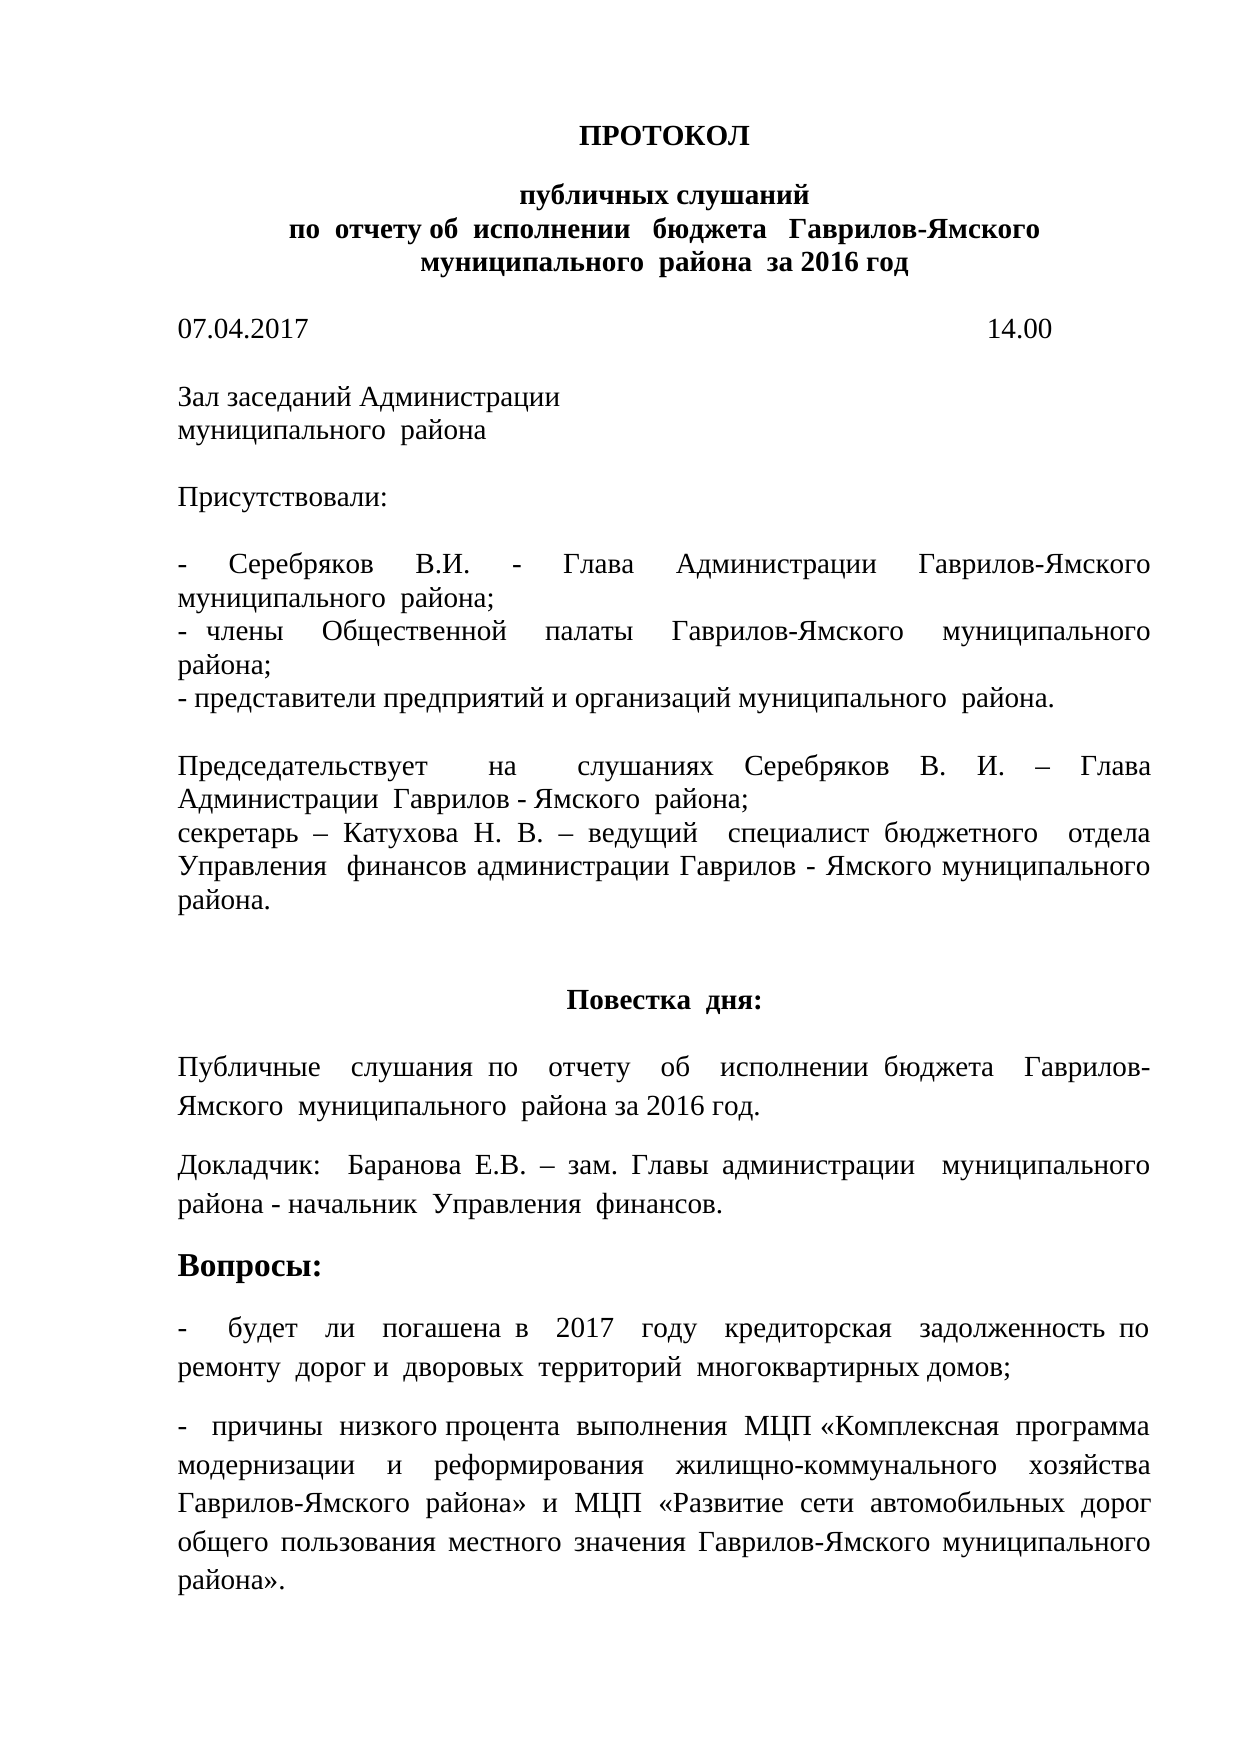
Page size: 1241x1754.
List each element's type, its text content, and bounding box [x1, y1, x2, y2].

text Публичные слушания по отчету об исполнении бюджета Гаврилов-Ямского муниципального района за 2016 год. [177, 1049, 1152, 1122]
text - причины низкого процента выполнения МЦП «Комплексная программа модернизации и реформирования жилищно-коммунального хозяйства Гаврилов-Ямского района» и МЦП «Развитие сети автомобильных дорог общего пользования местного значения Гаврилов-Ямского муниципального района». [177, 1408, 1152, 1596]
text - члены Общественной палаты Гаврилов-Ямского муниципального района; [177, 613, 1152, 681]
text Докладчик: Баранова Е.В. – зам. Главы администрации муниципального района - начальник Управления финансов. [177, 1147, 1152, 1219]
text Присутствовали: [177, 479, 1152, 513]
text муниципального района [177, 412, 1152, 446]
text публичных слушаний [177, 177, 1152, 211]
text 07.04.2017 14.00 [177, 312, 1152, 345]
text - представители предприятий и организаций муниципального района. [177, 681, 1152, 714]
text - будет ли погашена в 2017 году кредиторская задолженность по ремонту дорог и дворовых территорий многоквартирных домов; [177, 1310, 1152, 1382]
text Повестка дня: [177, 982, 1152, 1016]
text по отчету об исполнении бюджета Гаврилов-Ямского муниципального района за 2016 год [177, 211, 1152, 278]
text Зал заседаний Администрации [177, 379, 1152, 412]
text секретарь – Катухова Н. В. – ведущий специалист бюджетного отдела Управления финансов администрации Гаврилов - Ямского муниципального района. [177, 815, 1152, 915]
text - Серебряков В.И. - Глава Администрации Гаврилов-Ямского муниципального района; [177, 546, 1152, 613]
text ПРОТОКОЛ [177, 118, 1152, 152]
text Председательствует на слушаниях Серебряков В. И. – Глава Администрации Гаврилов - Ямского района; [177, 748, 1152, 815]
text Вопросы: [177, 1245, 1152, 1284]
